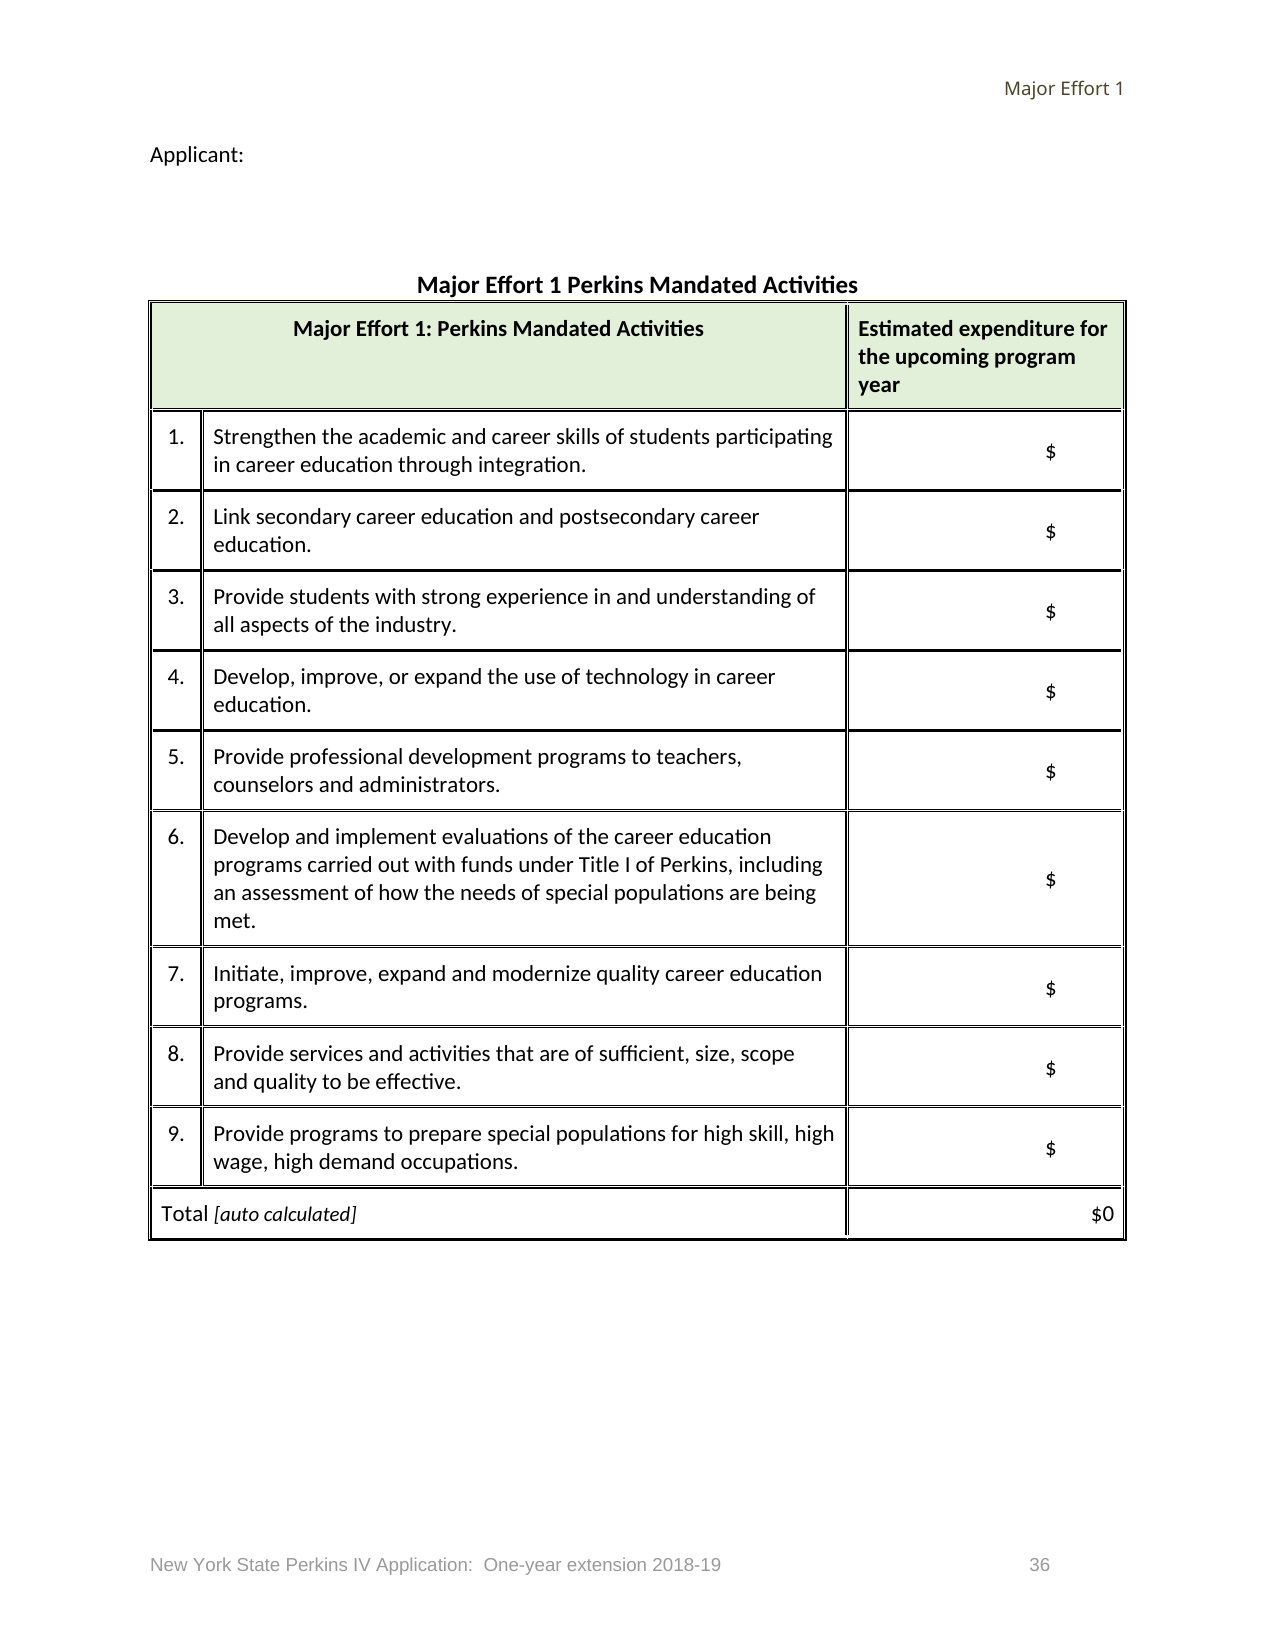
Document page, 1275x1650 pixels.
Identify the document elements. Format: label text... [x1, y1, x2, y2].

table_cell Develop and implement evaluations of the career education programs carried out with funds under Title I of Perkins, including an assessment of how the needs of special populations are being met. [204, 812, 845, 945]
subtitle Major Effort 1 Perkins Mandated Activities [150, 270, 1125, 300]
table_cell $0 [847, 1185, 1125, 1237]
table_cell Provide students with strong experience in and understanding of all aspects of the industry. [204, 572, 845, 649]
table_cell 8. [152, 1025, 201, 1105]
table_cell $ [849, 489, 1125, 568]
table_cell Provide professional development programs to teachers, counselors and administrators. [204, 732, 845, 809]
table_cell $ [849, 729, 1123, 809]
table_cell Strengthen the academic and career skills of students participating in career education through integration. [204, 412, 845, 488]
table_cell 6. [152, 809, 201, 945]
table_cell 9. [152, 1105, 201, 1185]
table_cell 4. [152, 649, 200, 729]
table_cell $ [849, 1025, 1123, 1105]
table_cell 7. [152, 945, 201, 1025]
table_cell $ [849, 569, 1125, 649]
table_header Major Effort 1: Perkins Mandated Activities [152, 303, 847, 408]
table_header Estimated expenditure for the upcoming program year [847, 303, 1123, 408]
table_cell $ [849, 809, 1123, 945]
table_cell $ [849, 1105, 1123, 1185]
table_cell Provide programs to prepare special populations for high skill, high wage, high demand occupations. [204, 1108, 845, 1185]
table_cell 1. [150, 408, 202, 488]
table_cell 3. [150, 569, 200, 649]
table_cell 2. [150, 489, 200, 568]
table_cell $ [849, 945, 1123, 1025]
table_cell Total [auto calculated] [150, 1185, 847, 1237]
table_cell Develop, improve, or expand the use of technology in career education. [204, 652, 845, 729]
table_cell $ [849, 649, 1123, 729]
table_cell 5. [152, 729, 200, 809]
table_cell Provide services and activities that are of sufficient, size, scope and quality to be effective. [204, 1028, 845, 1105]
table_cell Link secondary career education and postsecondary career education. [204, 492, 845, 568]
table_cell $ [847, 408, 1125, 488]
table_cell Initiate, improve, expand and modernize quality career education programs. [204, 948, 845, 1025]
text Applicant: [150, 140, 1125, 168]
